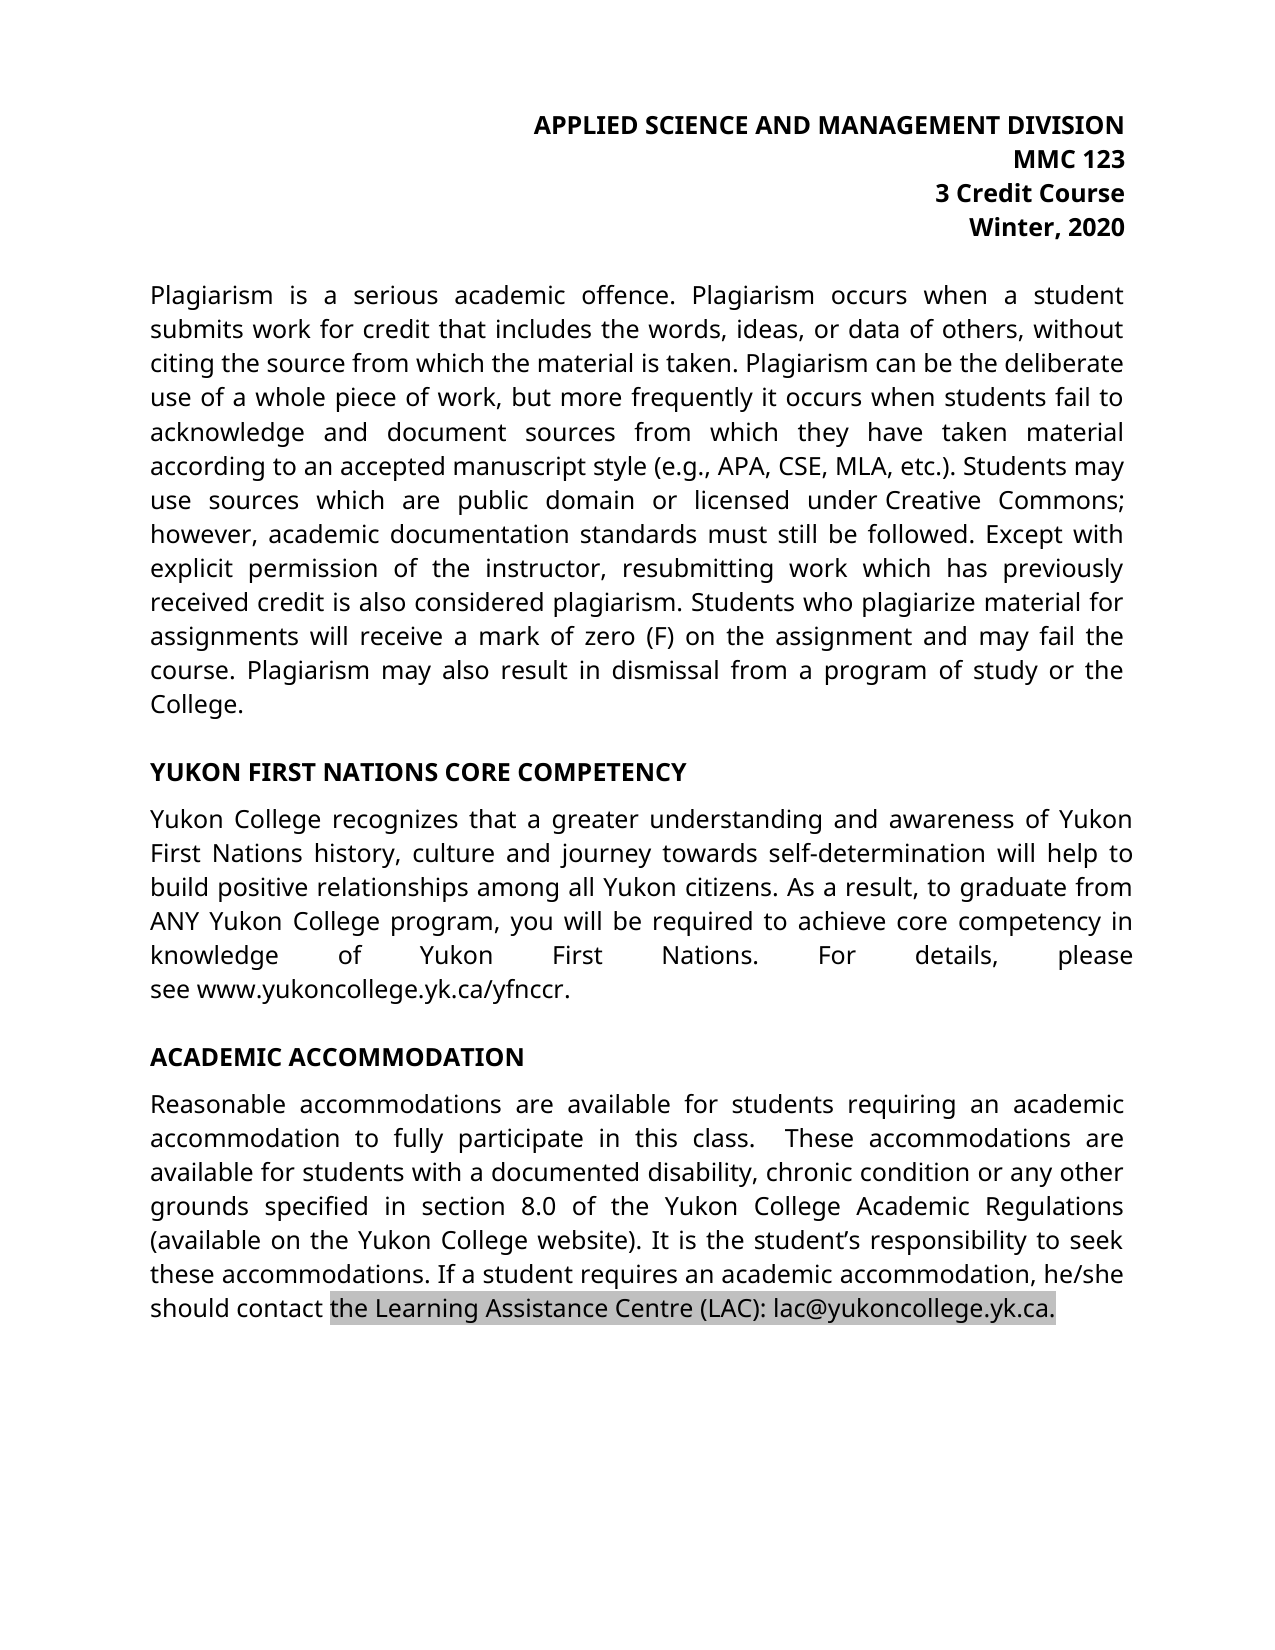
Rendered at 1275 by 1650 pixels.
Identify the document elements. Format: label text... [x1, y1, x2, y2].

text Plagiarism is a serious academic offence. Plagiarism occurs when a student submits work for credit that includes the words, ideas, or data of others, without citing the source from which the material is taken. Plagiarism can be the deliberate use of a whole piece of work, but more frequently it occurs when students fail to acknowledge and document sources from which they have taken material according to an accepted manuscript style (e.g., APA, CSE, MLA, etc.). Students may use sources which are public domain or licensed under Creative Commons; however, academic documentation standards must still be followed. Except with explicit permission of the instructor, resubmitting work which has previously received credit is also considered plagiarism. Students who plagiarize material for assignments will receive a mark of zero (F) on the assignment and may fail the course. Plagiarism may also result in dismissal from a program of study or the College. [150, 278, 1125, 721]
text Yukon College recognizes that a greater understanding and awareness of Yukon First Nations history, culture and journey towards self-determination will help to build positive relationships among all Yukon citizens. As a result, to graduate from ANY Yukon College program, you will be required to achieve core competency in knowledge of Yukon First Nations. For details, please see www.yukoncollege.yk.ca/yfnccr. [150, 801, 1134, 1006]
text YUKON FIRST NATIONS CORE COMPETENCY [150, 755, 1077, 789]
text Reasonable accommodations are available for students requiring an academic accommodation to fully participate in this class. These accommodations are available for students with a documented disability, chronic condition or any other grounds specified in section 8.0 of the Yukon College Academic Regulations (available on the Yukon College website). It is the student’s responsibility to seek these accommodations. If a student requires an academic accommodation, he/she should contact the Learning Assistance Centre (LAC): lac@yukoncollege.yk.ca. [150, 1086, 1125, 1325]
text ACADEMIC ACCOMMODATION [150, 1040, 1125, 1074]
